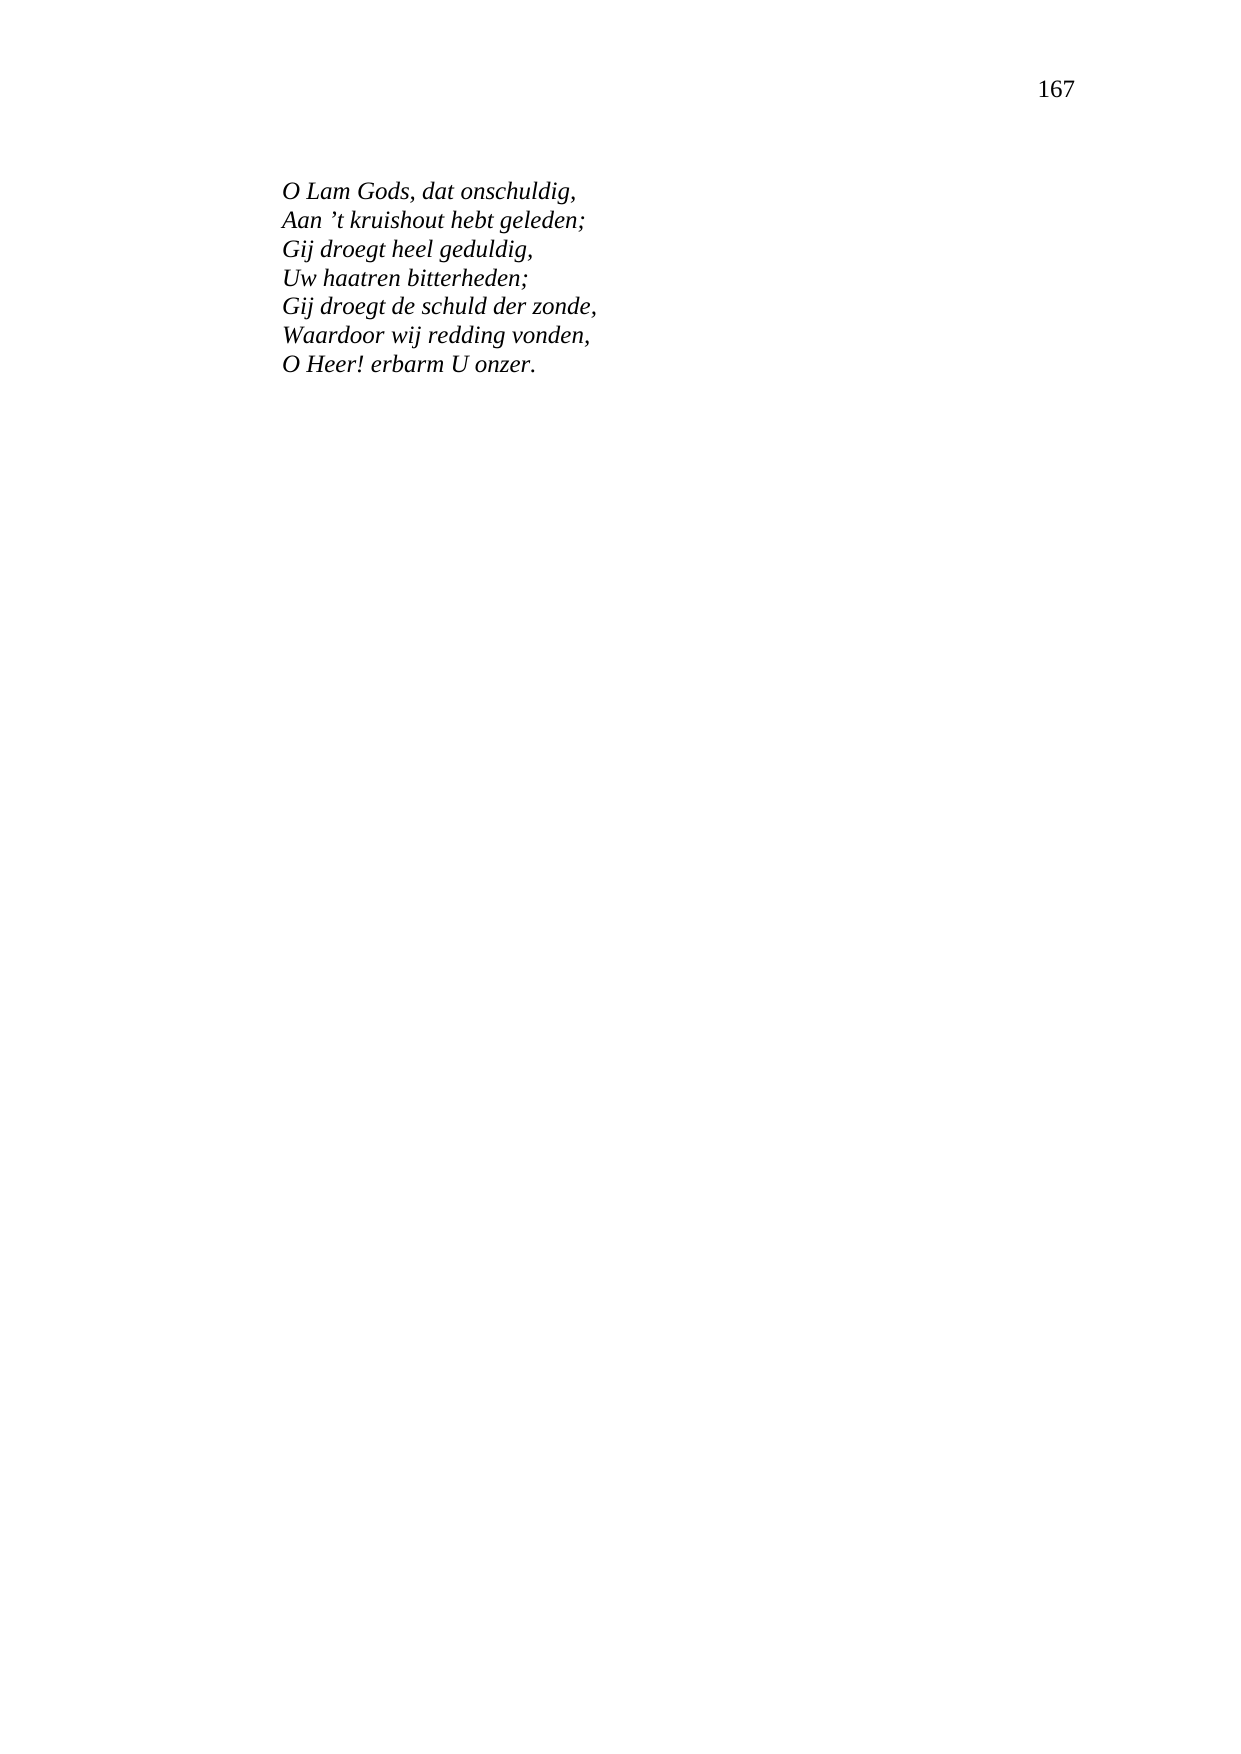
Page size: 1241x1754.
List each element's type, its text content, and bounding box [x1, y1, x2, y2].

text Aan ’t kruishout hebt geleden; [207, 205, 1075, 234]
text Uw haatren bitterheden; [207, 263, 1075, 291]
text O Heer! erbarm U onzer. [207, 349, 1075, 378]
text O Lam Gods, dat onschuldig, [207, 176, 1075, 205]
text Waardoor wij redding vonden, [207, 320, 1075, 349]
text Gij droegt heel geduldig, [207, 234, 1075, 263]
text Gij droegt de schuld der zonde, [207, 291, 1075, 320]
